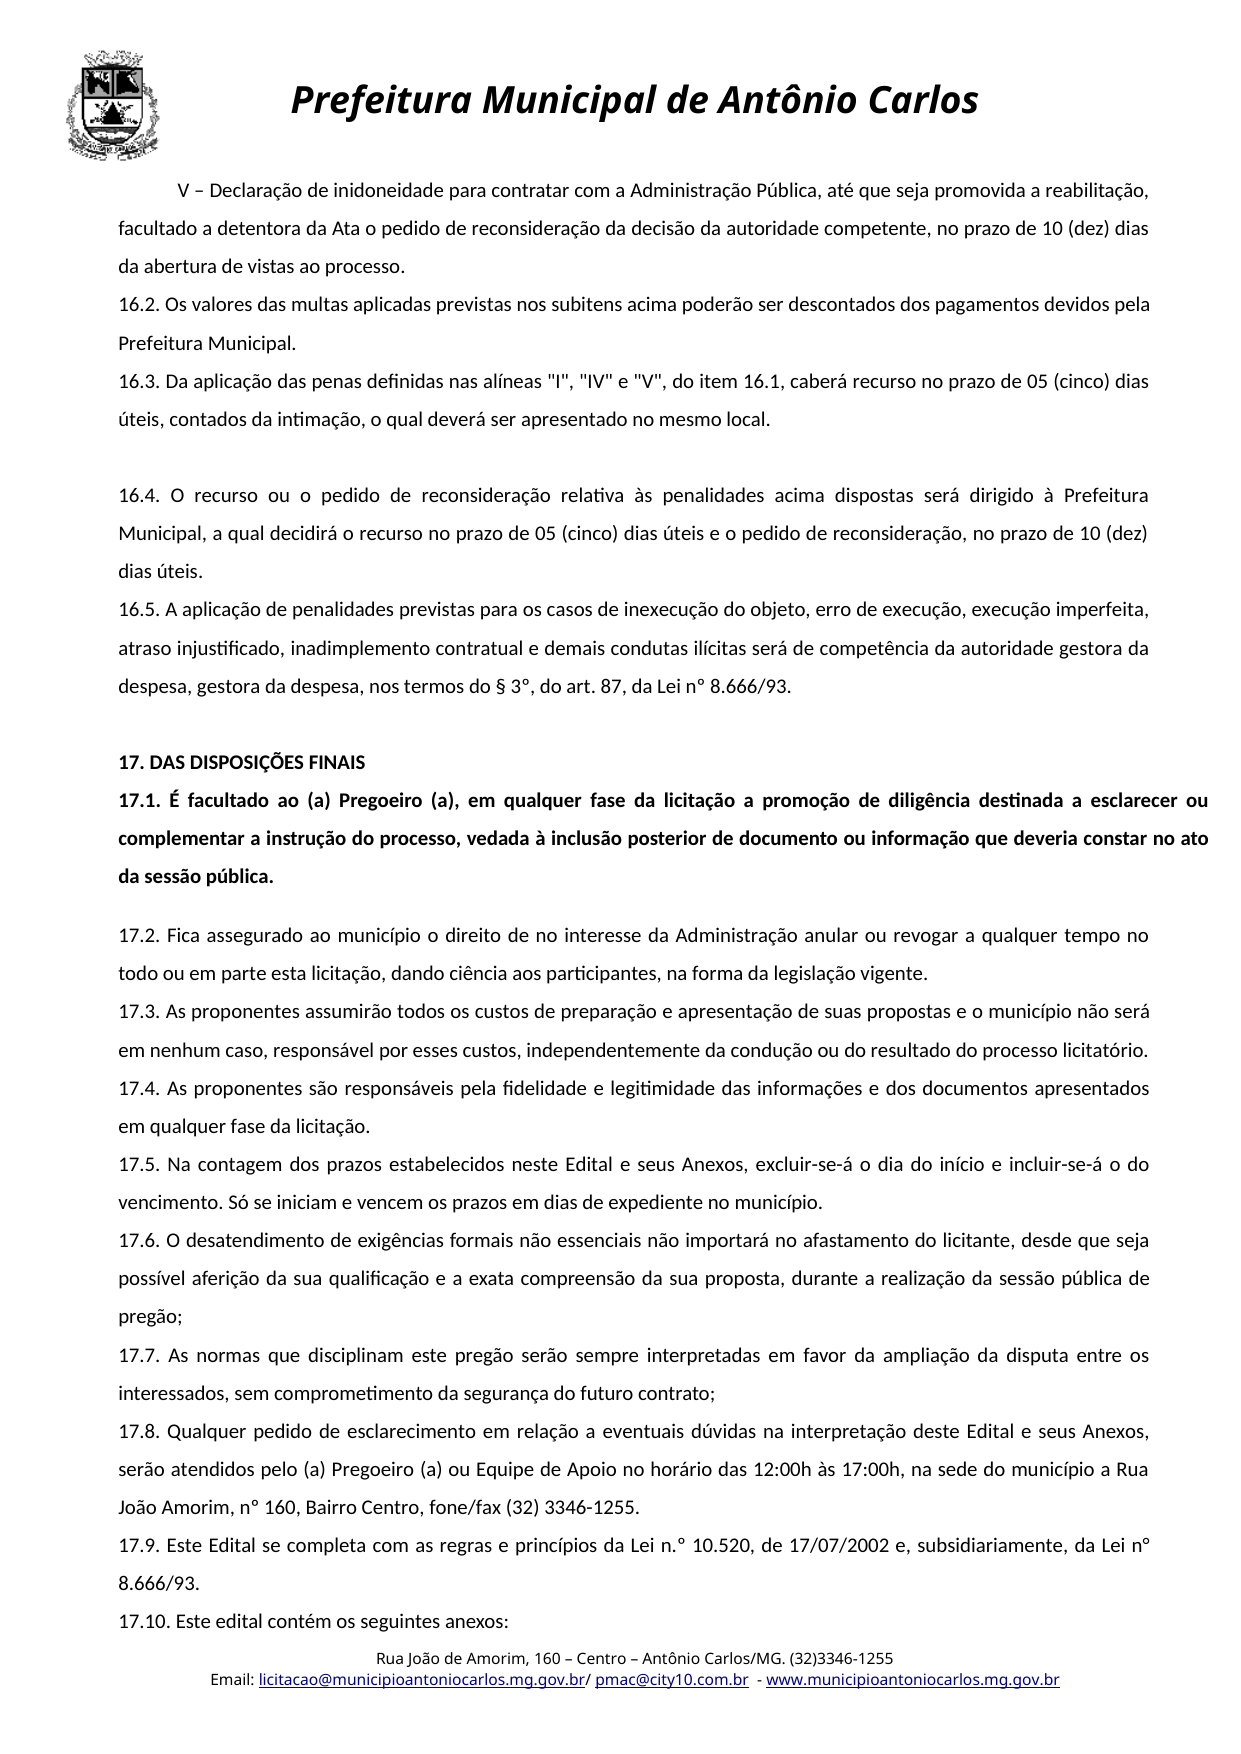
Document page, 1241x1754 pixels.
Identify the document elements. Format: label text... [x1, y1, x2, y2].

subtitle 17. DAS DISPOSIÇÕES FINAIS [118, 749, 1152, 774]
text 16.5. A aplicação de penalidades previstas para os casos de inexecução do objeto, erro de execução, execução imperfeita, atraso injustificado, inadimplemento contratual e demais condutas ilícitas será de competência da autoridade gestora da despesa, gestora da despesa, nos termos do § 3º, do art. 87, da Lei nº 8.666/93. [118, 597, 1152, 698]
picture [46, 30, 174, 174]
text 16.2. Os valores das multas aplicadas previstas nos subitens acima poderão ser descontados dos pagamentos devidos pela Prefeitura Municipal. [118, 292, 1152, 355]
text 17.5. Na contagem dos prazos estabelecidos neste Edital e seus Anexos, excluir-se-á o dia do início e incluir-se-á o do vencimento. Só se iniciam e vencem os prazos em dias de expediente no município. [118, 1151, 1152, 1215]
text 17.6. O desatendimento de exigências formais não essenciais não importará no afastamento do licitante, desde que seja possível aferição da sua qualificação e a exata compreensão da sua proposta, durante a realização da sessão pública de pregão; [118, 1227, 1152, 1329]
text 17.4. As proponentes são responsáveis pela fidelidade e legitimidade das informações e dos documentos apresentados em qualquer fase da licitação. [118, 1075, 1152, 1138]
text 17.1. É facultado ao (a) Pregoeiro (a), em qualquer fase da licitação a promoção de diligência destinada a esclarecer ou complementar a instrução do processo, vedada à inclusão posterior de documento ou informação que deveria constar no ato da sessão pública. [118, 787, 1211, 889]
text 17.8. Qualquer pedido de esclarecimento em relação a eventuais dúvidas na interpretação deste Edital e seus Anexos, serão atendidos pelo (a) Pregoeiro (a) ou Equipe de Apoio no horário das 12:00h às 17:00h, na sede do município a Rua João Amorim, nº 160, Bairro Centro, fone/fax (32) 3346-1255. [118, 1418, 1152, 1520]
text 16.4. O recurso ou o pedido de reconsideração relativa às penalidades acima dispostas será dirigido à Prefeitura Municipal, a qual decidirá o recurso no prazo de 05 (cinco) dias úteis e o pedido de reconsideração, no prazo de 10 (dez) dias úteis. [118, 482, 1152, 584]
text 16.3. Da aplicação das penas definidas nas alíneas "I", "IV" e "V", do item 16.1, caberá recurso no prazo de 05 (cinco) dias úteis, contados da intimação, o qual deverá ser apresentado no mesmo local. [118, 368, 1152, 431]
text 17.7. As normas que disciplinam este pregão serão sempre interpretadas em favor da ampliação da disputa entre os interessados, sem comprometimento da segurança do futuro contrato; [118, 1342, 1152, 1405]
text 17.10. Este edital contém os seguintes anexos: [118, 1609, 1152, 1634]
text 17.9. Este Edital se completa com as regras e princípios da Lei n.º 10.520, de 17/07/2002 e, subsidiariamente, da Lei n° 8.666/93. [118, 1532, 1152, 1596]
text 17.2. Fica assegurado ao município o direito de no interesse da Administração anular ou revogar a qualquer tempo no todo ou em parte esta licitação, dando ciência aos participantes, na forma da legislação vigente. [118, 922, 1152, 986]
text V – Declaração de inidoneidade para contratar com a Administração Pública, até que seja promovida a reabilitação, facultado a detentora da Ata o pedido de reconsideração da decisão da autoridade competente, no prazo de 10 (dez) dias da abertura de vistas ao processo. [118, 177, 1152, 279]
text 17.3. As proponentes assumirão todos os custos de preparação e apresentação de suas propostas e o município não será em nenhum caso, responsável por esses custos, independentemente da condução ou do resultado do processo licitatório. [118, 999, 1152, 1062]
